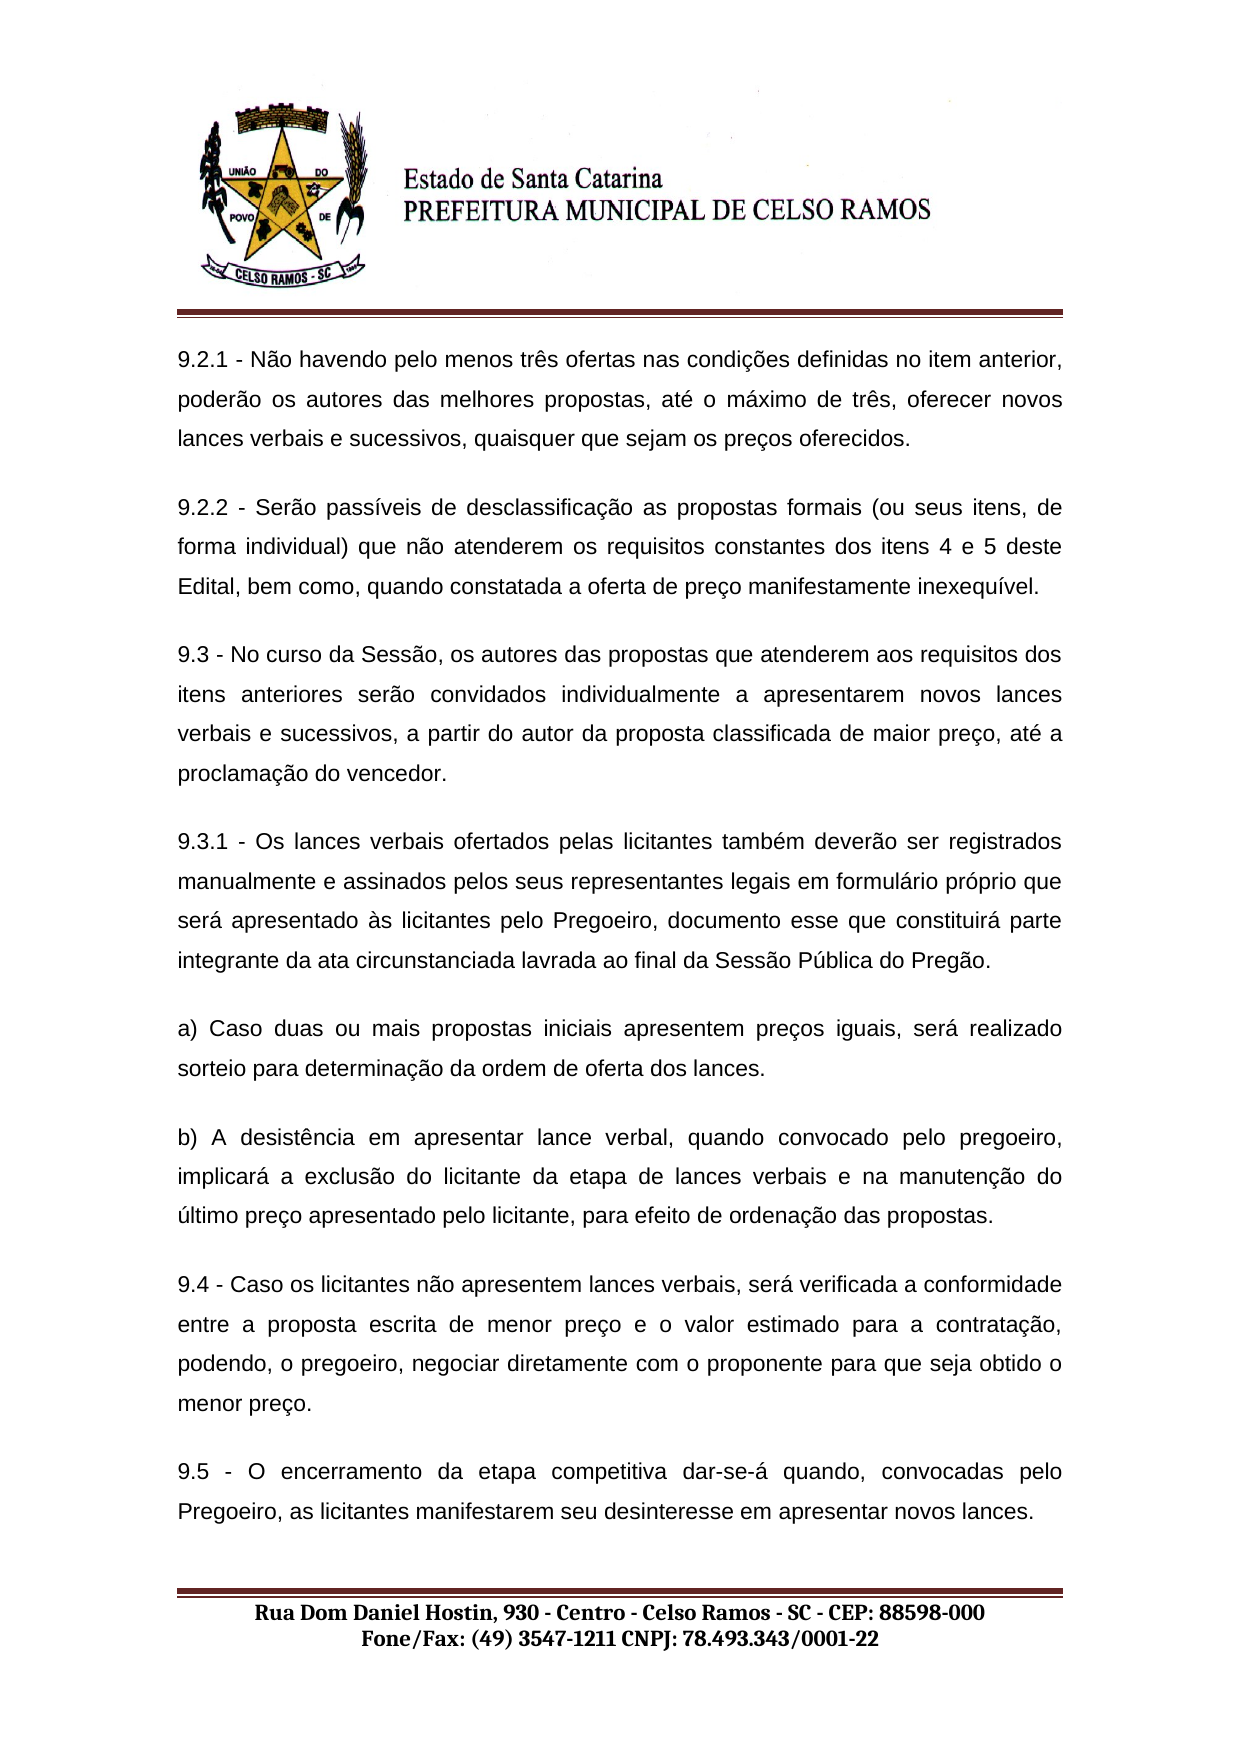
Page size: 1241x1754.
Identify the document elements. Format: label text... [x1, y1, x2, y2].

text 9.2.2 - Serão passíveis de desclassificação as propostas formais (ou seus itens, de forma individual) que não atenderem os requisitos constantes dos itens 4 e 5 deste Edital, bem como, quando constatada a oferta de preço manifestamente inexequível. [177, 494, 1063, 599]
text 9.5 - O encerramento da etapa competitiva dar-se-á quando, convocadas pelo Pregoeiro, as licitantes manifestarem seu desinteresse em apresentar novos lances. [177, 1458, 1063, 1524]
text 9.4 - Caso os licitantes não apresentem lances verbais, será verificada a conformidade entre a proposta escrita de menor preço e o valor estimado para a contratação, podendo, o pregoeiro, negociar diretamente com o proponente para que seja obtido o menor preço. [177, 1271, 1063, 1416]
text 9.3.1 - Os lances verbais ofertados pelas licitantes também deverão ser registrados manualmente e assinados pelos seus representantes legais em formulário próprio que será apresentado às licitantes pelo Pregoeiro, documento esse que constituirá parte integrante da ata circunstanciada lavrada ao final da Sessão Pública do Pregão. [177, 828, 1063, 973]
picture [178, 73, 1062, 307]
text 9.3 - No curso da Sessão, os autores das propostas que atenderem aos requisitos dos itens anteriores serão convidados individualmente a apresentarem novos lances verbais e sucessivos, a partir do autor da proposta classificada de maior preço, até a proclamação do vencedor. [177, 641, 1063, 786]
text 9.2.1 - Não havendo pelo menos três ofertas nas condições definidas no item anterior, poderão os autores das melhores propostas, até o máximo de três, oferecer novos lances verbais e sucessivos, quaisquer que sejam os preços oferecidos. [177, 346, 1063, 451]
text a) Caso duas ou mais propostas iniciais apresentem preços iguais, será realizado sorteio para determinação da ordem de oferta dos lances. [177, 1015, 1063, 1081]
text b) A desistência em apresentar lance verbal, quando convocado pelo pregoeiro, implicará a exclusão do licitante da etapa de lances verbais e na manutenção do último preço apresentado pelo licitante, para efeito de ordenação das propostas. [177, 1123, 1063, 1229]
